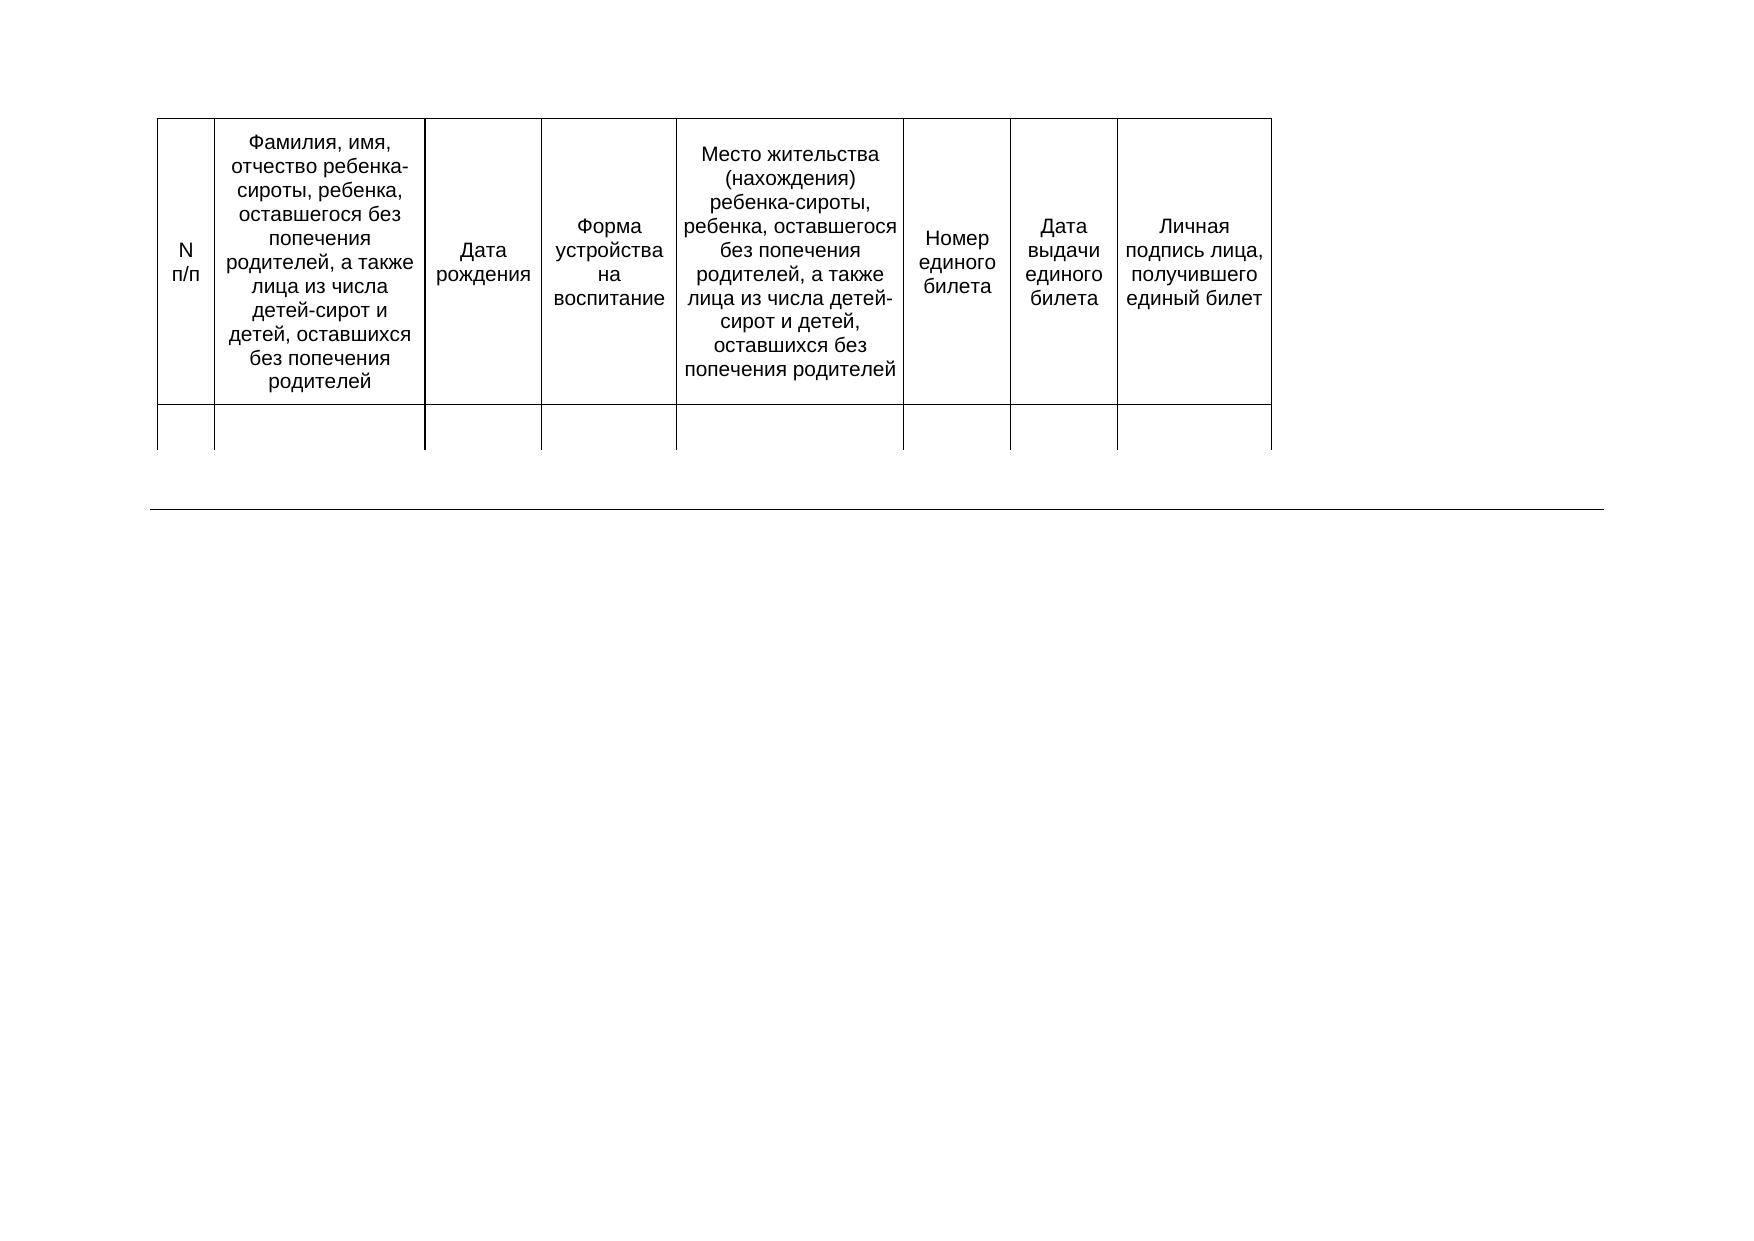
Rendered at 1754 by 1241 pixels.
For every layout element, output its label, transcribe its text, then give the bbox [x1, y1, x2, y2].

table_cell [904, 405, 1010, 450]
table_cell [1118, 405, 1271, 450]
table_header Дата выдачи единого билета [1011, 119, 1117, 404]
table_header Личная подпись лица, получившего единый билет [1118, 119, 1271, 404]
table_header N п/п [158, 119, 214, 404]
table_cell [158, 405, 214, 450]
table_header Форма устройства на воспитание [542, 119, 676, 404]
table_header Фамилия, имя, отчество ребенка-сироты, ребенка, оставшегося без попечения родителей, а также лица из числа детей-сирот и детей, оставшихся без попечения родителей [215, 119, 424, 404]
table_header Дата рождения [426, 119, 541, 404]
table_cell [426, 405, 541, 450]
table_header Номер единого билета [904, 119, 1010, 404]
table_cell [542, 405, 676, 450]
table_cell [1011, 405, 1117, 450]
table_header Место жительства (нахождения) ребенка-сироты, ребенка, оставшегося без попечения родителей, а также лица из числа детей-сирот и детей, оставшихся без попечения родителей [677, 119, 903, 404]
table_cell [215, 405, 424, 450]
table_cell [677, 405, 903, 450]
